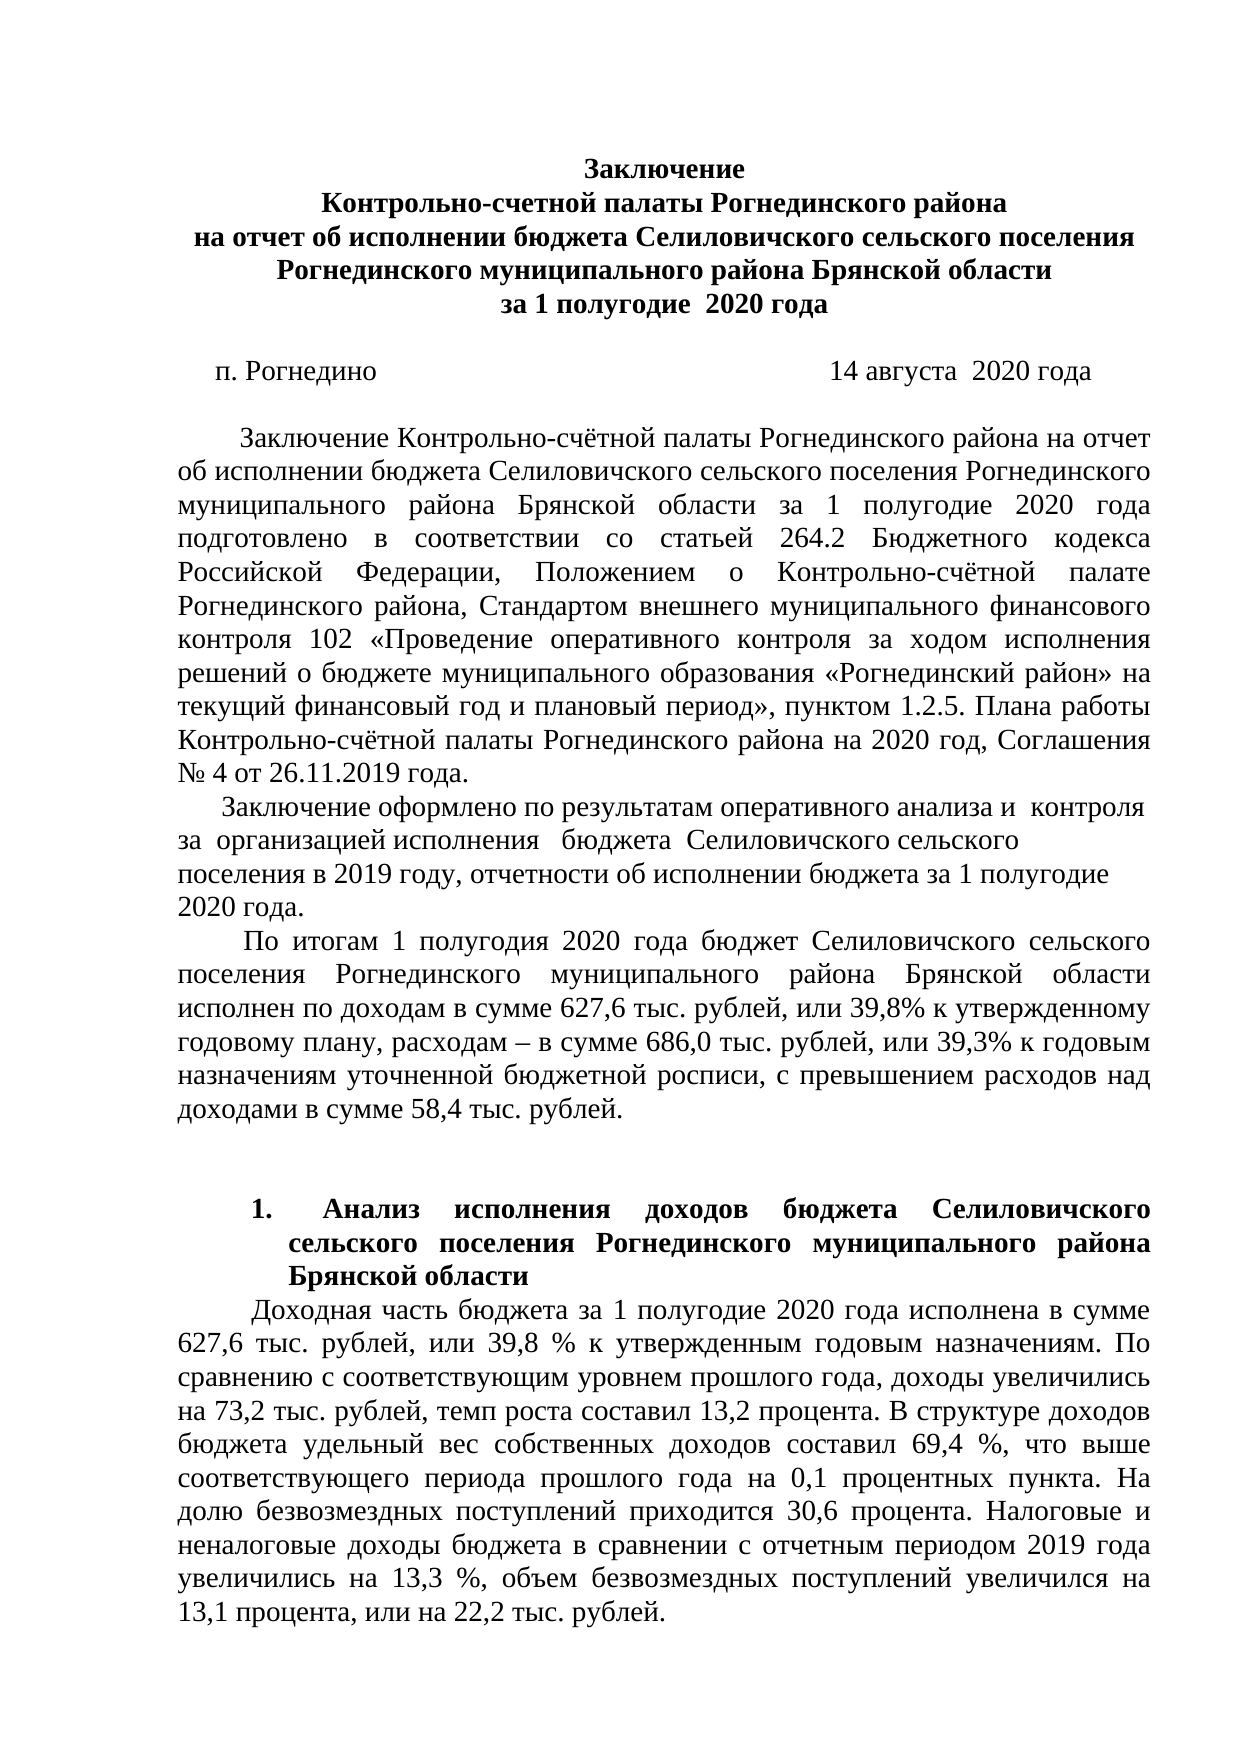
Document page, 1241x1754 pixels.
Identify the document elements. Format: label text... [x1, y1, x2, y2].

text Заключение Контрольно-счётной палаты Рогнединского района на отчет об исполнении бюджета Селиловичского сельского поселения Рогнединского муниципального района Брянской области за 1 полугодие 2020 года подготовлено в соответствии со статьей 264.2 Бюджетного кодекса Российской Федерации, Положением о Контрольно-счётной палате Рогнединского района, Стандартом внешнего муниципального финансового контроля 102 «Проведение оперативного контроля за ходом исполнения решений о бюджете муниципального образования «Рогнединский район» на текущий финансовый год и плановый период», пунктом 1.2.5. Плана работы Контрольно-счётной палаты Рогнединского района на 2020 год, Соглашения № 4 от 26.11.2019 года. [177, 420, 1152, 789]
text Контрольно-счетной палаты Рогнединского района [177, 185, 1152, 219]
text п. Рогнедино 14 августа 2020 года [215, 353, 1152, 386]
text Рогнединского муниципального района Брянской области [177, 252, 1152, 286]
text на отчет об исполнении бюджета Селиловичского сельского поселения [177, 219, 1152, 252]
text Заключение [177, 152, 1152, 185]
text Доходная часть бюджета за 1 полугодие 2020 года исполнена в сумме 627,6 тыс. рублей, или 39,8 % к утвержденным годовым назначениям. По сравнению с соответствующим уровнем прошлого года, доходы увеличились на 73,2 тыс. рублей, темп роста составил 13,2 процента. В структуре доходов бюджета удельный вес собственных доходов составил 69,4 %, что выше соответствующего периода прошлого года на 0,1 процентных пункта. На долю безвозмездных поступлений приходится 30,6 процента. Налоговые и неналоговые доходы бюджета в сравнении с отчетным периодом 2019 года увеличились на 13,3 %, объем безвозмездных поступлений увеличился на 13,1 процента, или на 22,2 тыс. рублей. [177, 1292, 1152, 1627]
text По итогам 1 полугодия 2020 года бюджет Селиловичского сельского поселения Рогнединского муниципального района Брянской области исполнен по доходам в сумме 627,6 тыс. рублей, или 39,8% к утвержденному годовому плану, расходам – в сумме 686,0 тыс. рублей, или 39,3% к годовым назначениям уточненной бюджетной росписи, с превышением расходов над доходами в сумме 58,4 тыс. рублей. [177, 923, 1152, 1124]
text за 1 полугодие 2020 года [177, 286, 1152, 319]
text Заключение оформлено по результатам оперативного анализа и контроля за организацией исполнения бюджета Селиловичского сельского поселения в 2019 году, отчетности об исполнении бюджета за 1 полугодие 2020 года. [177, 789, 1152, 923]
list Анализ исполнения доходов бюджета Селиловичского сельского поселения Рогнединского муниципального района Брянской области [251, 1191, 1152, 1292]
